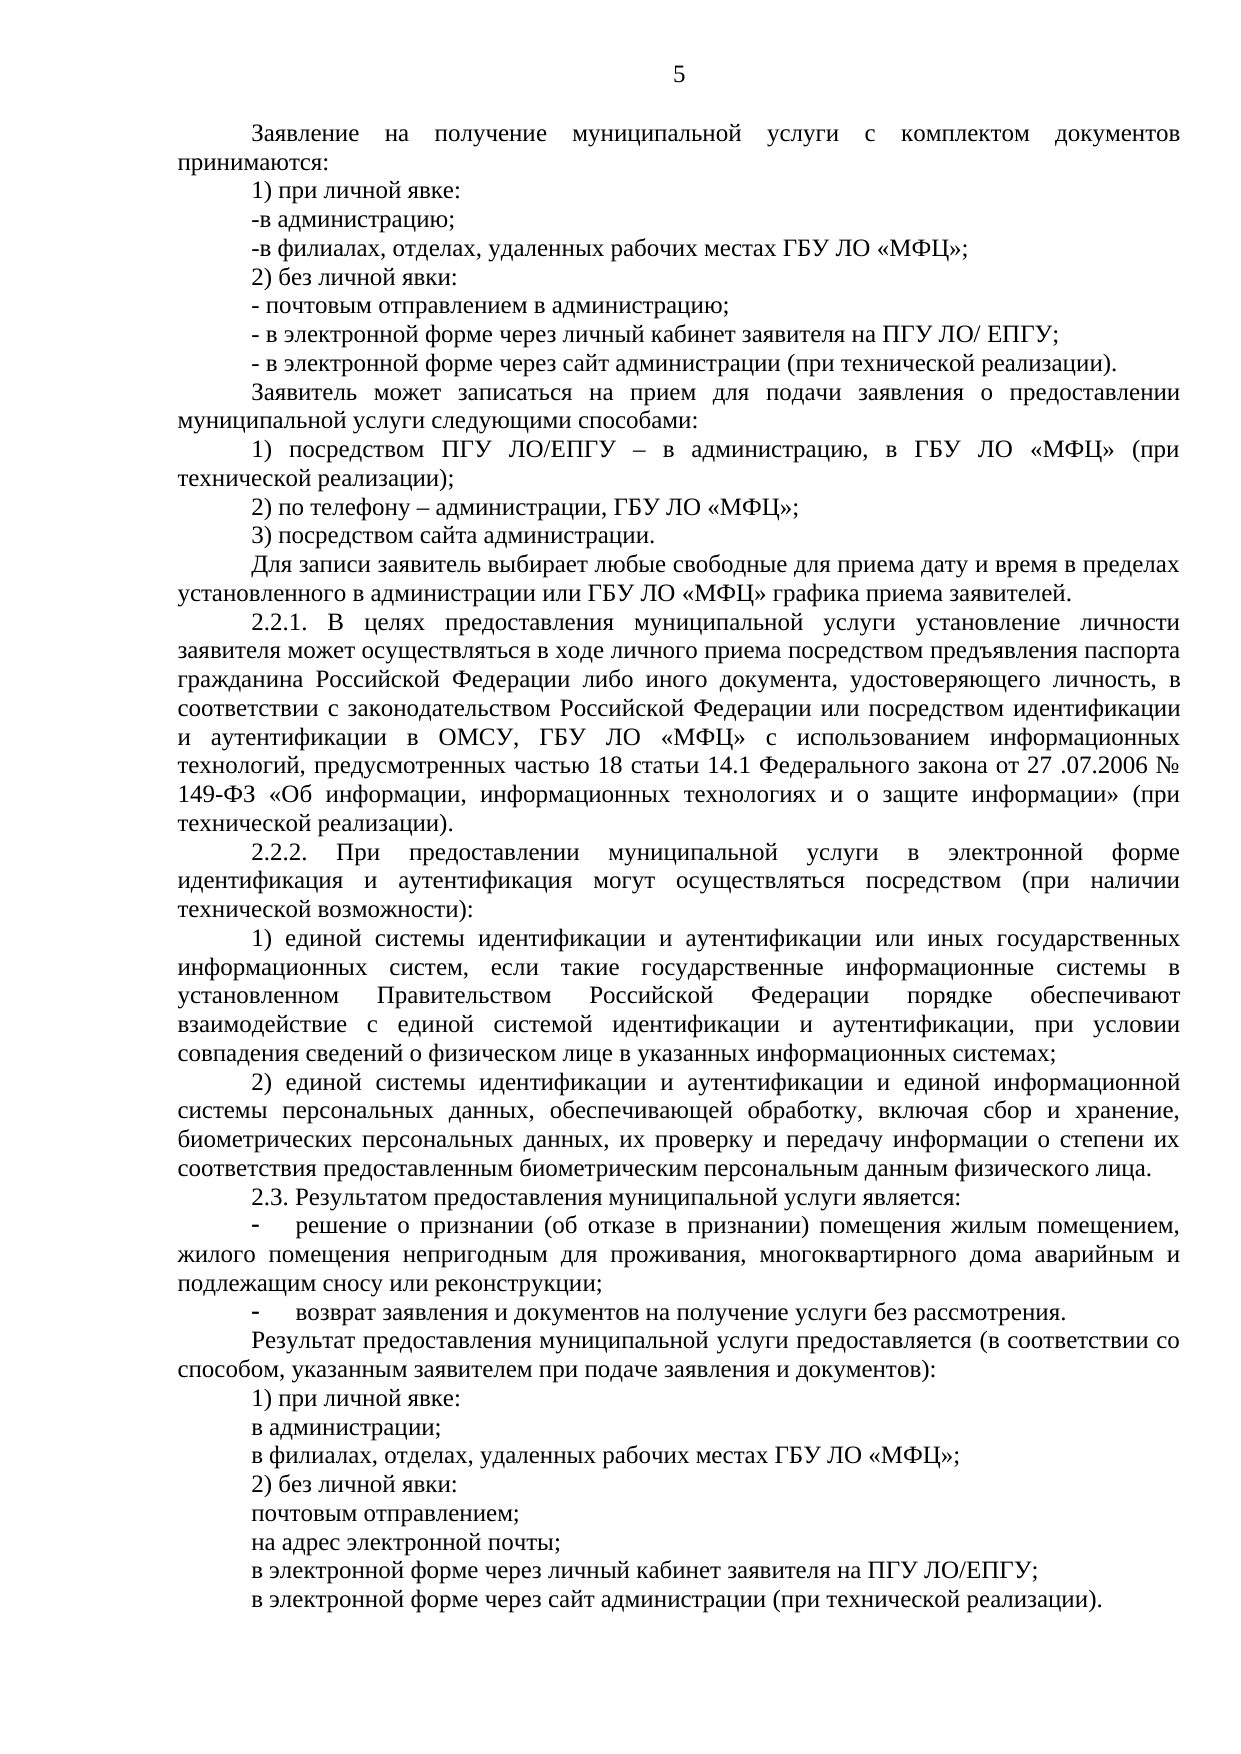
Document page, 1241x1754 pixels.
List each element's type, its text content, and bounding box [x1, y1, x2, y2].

text Заявитель может записаться на прием для подачи заявления о предоставлении муниципальной услуги следующими способами: [177, 377, 1181, 434]
text - почтовым отправлением в администрацию; [177, 291, 1181, 319]
text -в филиалах, отделах, удаленных рабочих местах ГБУ ЛО «МФЦ»; [177, 233, 1181, 262]
text 2) без личной явки: [177, 262, 1181, 291]
text Для записи заявитель выбирает любые свободные для приема дату и время в пределах установленного в администрации или ГБУ ЛО «МФЦ» графика приема заявителей. [177, 549, 1181, 607]
text 2) без личной явки: [177, 1469, 1181, 1498]
text 1) посредством ПГУ ЛО/ЕПГУ – в администрацию, в ГБУ ЛО «МФЦ» (при технической реализации); [177, 434, 1181, 492]
list решение о признании (об отказе в признании) помещения жилым помещением, жилого помещения непригодным для проживания, многоквартирного дома аварийным и подлежащим сносу или реконструкции; [177, 1211, 1181, 1297]
text 2.3. Результатом предоставления муниципальной услуги является: [177, 1182, 1181, 1211]
text 2.2.2. При предоставлении муниципальной услуги в электронной форме идентификация и аутентификация могут осуществляться посредством (при наличии технической возможности): [177, 837, 1181, 923]
text 2.2.1. В целях предоставления муниципальной услуги установление личности заявителя может осуществляться в ходе личного приема посредством предъявления паспорта гражданина Российской Федерации либо иного документа, удостоверяющего личность, в соответствии с законодательством Российской Федерации или посредством идентификации и аутентификации в ОМСУ, ГБУ ЛО «МФЦ» с использованием информационных технологий, предусмотренных частью 18 статьи 14.1 Федерального закона от 27 .07.2006 № 149-ФЗ «Об информации, информационных технологиях и о защите информации» (при технической реализации). [177, 607, 1181, 837]
text 2) единой системы идентификации и аутентификации и единой информационной системы персональных данных, обеспечивающей обработку, включая сбор и хранение, биометрических персональных данных, их проверку и передачу информации о степени их соответствия предоставленным биометрическим персональным данным физического лица. [177, 1067, 1181, 1182]
text в электронной форме через сайт администрации (при технической реализации). [177, 1584, 1181, 1613]
text в администрации; [177, 1412, 1181, 1441]
text - в электронной форме через личный кабинет заявителя на ПГУ ЛО/ ЕПГУ; [177, 319, 1181, 348]
text Результат предоставления муниципальной услуги предоставляется (в соответствии со способом, указанным заявителем при подаче заявления и документов): [177, 1326, 1181, 1383]
text 3) посредством сайта администрации. [177, 521, 1181, 549]
list возврат заявления и документов на получение услуги без рассмотрения. [177, 1297, 1181, 1326]
text в электронной форме через личный кабинет заявителя на ПГУ ЛО/ЕПГУ; [177, 1556, 1181, 1584]
text в филиалах, отделах, удаленных рабочих местах ГБУ ЛО «МФЦ»; [177, 1441, 1181, 1469]
text 1) единой системы идентификации и аутентификации или иных государственных информационных систем, если такие государственные информационные системы в установленном Правительством Российской Федерации порядке обеспечивают взаимодействие с единой системой идентификации и аутентификации, при условии совпадения сведений о физическом лице в указанных информационных системах; [177, 923, 1181, 1067]
text 2) по телефону – администрации, ГБУ ЛО «МФЦ»; [177, 492, 1181, 521]
text почтовым отправлением; [177, 1498, 1181, 1527]
text 1) при личной явке: [177, 1383, 1181, 1412]
text 1) при личной явке: [177, 176, 1181, 204]
text Заявление на получение муниципальной услуги с комплектом документов принимаются: [177, 118, 1181, 176]
text -в администрацию; [177, 204, 1181, 233]
text - в электронной форме через сайт администрации (при технической реализации). [177, 348, 1181, 377]
text на адрес электронной почты; [177, 1527, 1181, 1556]
